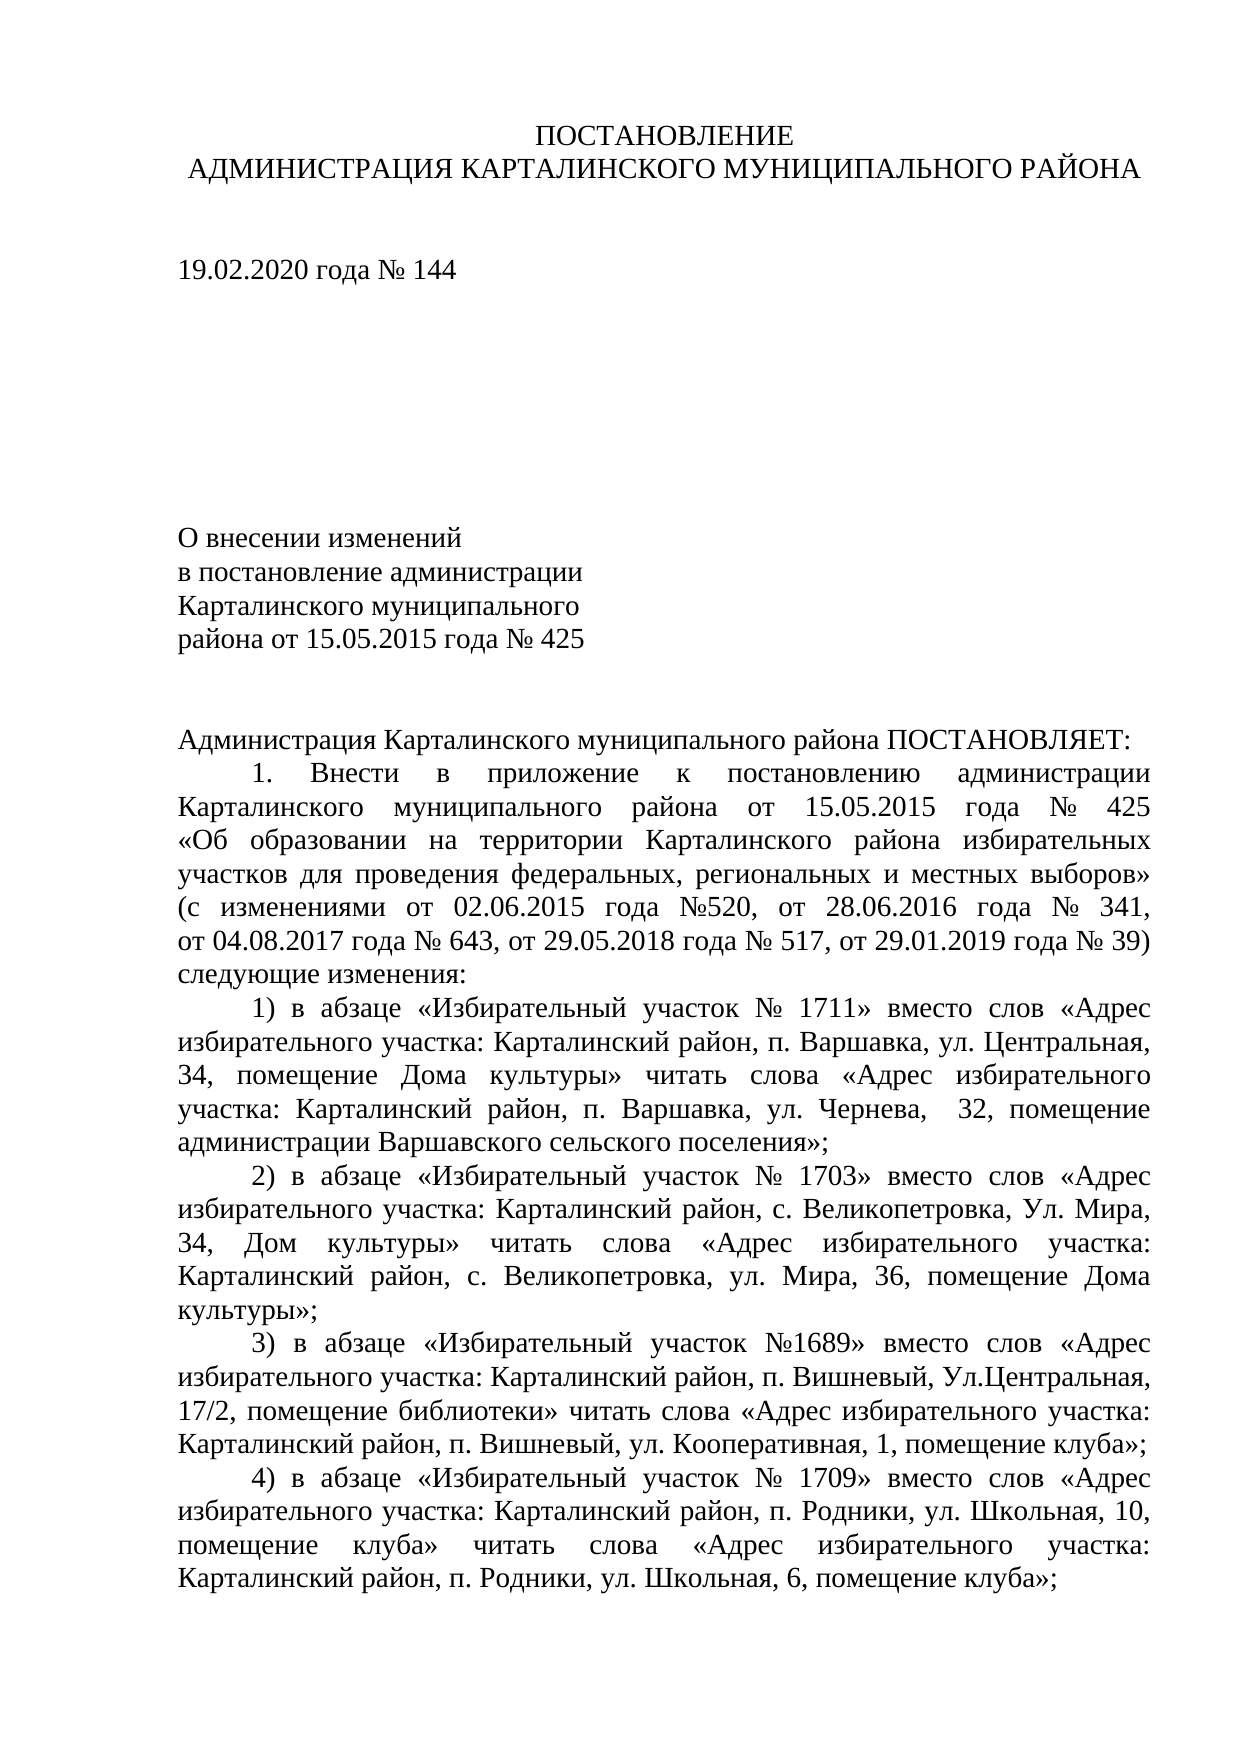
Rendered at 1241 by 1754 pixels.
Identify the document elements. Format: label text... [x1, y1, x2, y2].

text О внесении изменений [177, 521, 1152, 554]
text Администрация Карталинского муниципального района ПОСТАНОВЛЯЕТ: [177, 722, 1152, 755]
text АДМИНИСТРАЦИЯ КАРТАЛИНСКОГО МУНИЦИПАЛЬНОГО РАЙОНА [177, 152, 1152, 185]
text Карталинского муниципального [177, 588, 1152, 621]
list 2) в абзаце «Избирательный участок № 1703» вместо слов «Адрес избирательного участка: Карталинский район, с. Великопетровка, Ул. Мира, 34, Дом культуры» читать слова «Адрес избирательного участка: Карталинский район, с. Великопетровка, ул. Мира, 36, помещение Дома культуры»; [177, 1158, 1152, 1326]
text района от 15.05.2015 года № 425 [177, 621, 1152, 655]
list 4) в абзаце «Избирательный участок № 1709» вместо слов «Адрес избирательного участка: Карталинский район, п. Родники, ул. Школьная, 10, помещение клуба» читать слова «Адрес избирательного участка: Карталинский район, п. Родники, ул. Школьная, 6, помещение клуба»; [177, 1460, 1152, 1594]
text 19.02.2020 года № 144 [177, 252, 1152, 286]
list 1. Внести в приложение к постановлению администрации Карталинского муниципального района от 15.05.2015 года № 425 «Об образовании на территории Карталинского района избирательных участков для проведения федеральных, региональных и местных выборов» (с изменениями от 02.06.2015 года №520, от 28.06.2016 года № 341, от 04.08.2017 года № 643, от 29.05.2018 года № 517, от 29.01.2019 года № 39) следующие изменения: [177, 755, 1152, 990]
list 1) в абзаце «Избирательный участок № 1711» вместо слов «Адрес избирательного участка: Карталинский район, п. Варшавка, ул. Центральная, 34, помещение Дома культуры» читать слова «Адрес избирательного участка: Карталинский район, п. Варшавка, ул. Чернева, 32, помещение администрации Варшавского сельского поселения»; [177, 990, 1152, 1158]
list 3) в абзаце «Избирательный участок №1689» вместо слов «Адрес избирательного участка: Карталинский район, п. Вишневый, Ул.Центральная, 17/2, помещение библиотеки» читать слова «Адрес избирательного участка: Карталинский район, п. Вишневый, ул. Кооперативная, 1, помещение клуба»; [177, 1326, 1152, 1460]
text ПОСТАНОВЛЕНИЕ [177, 118, 1152, 152]
text в постановление администрации [177, 554, 1152, 588]
